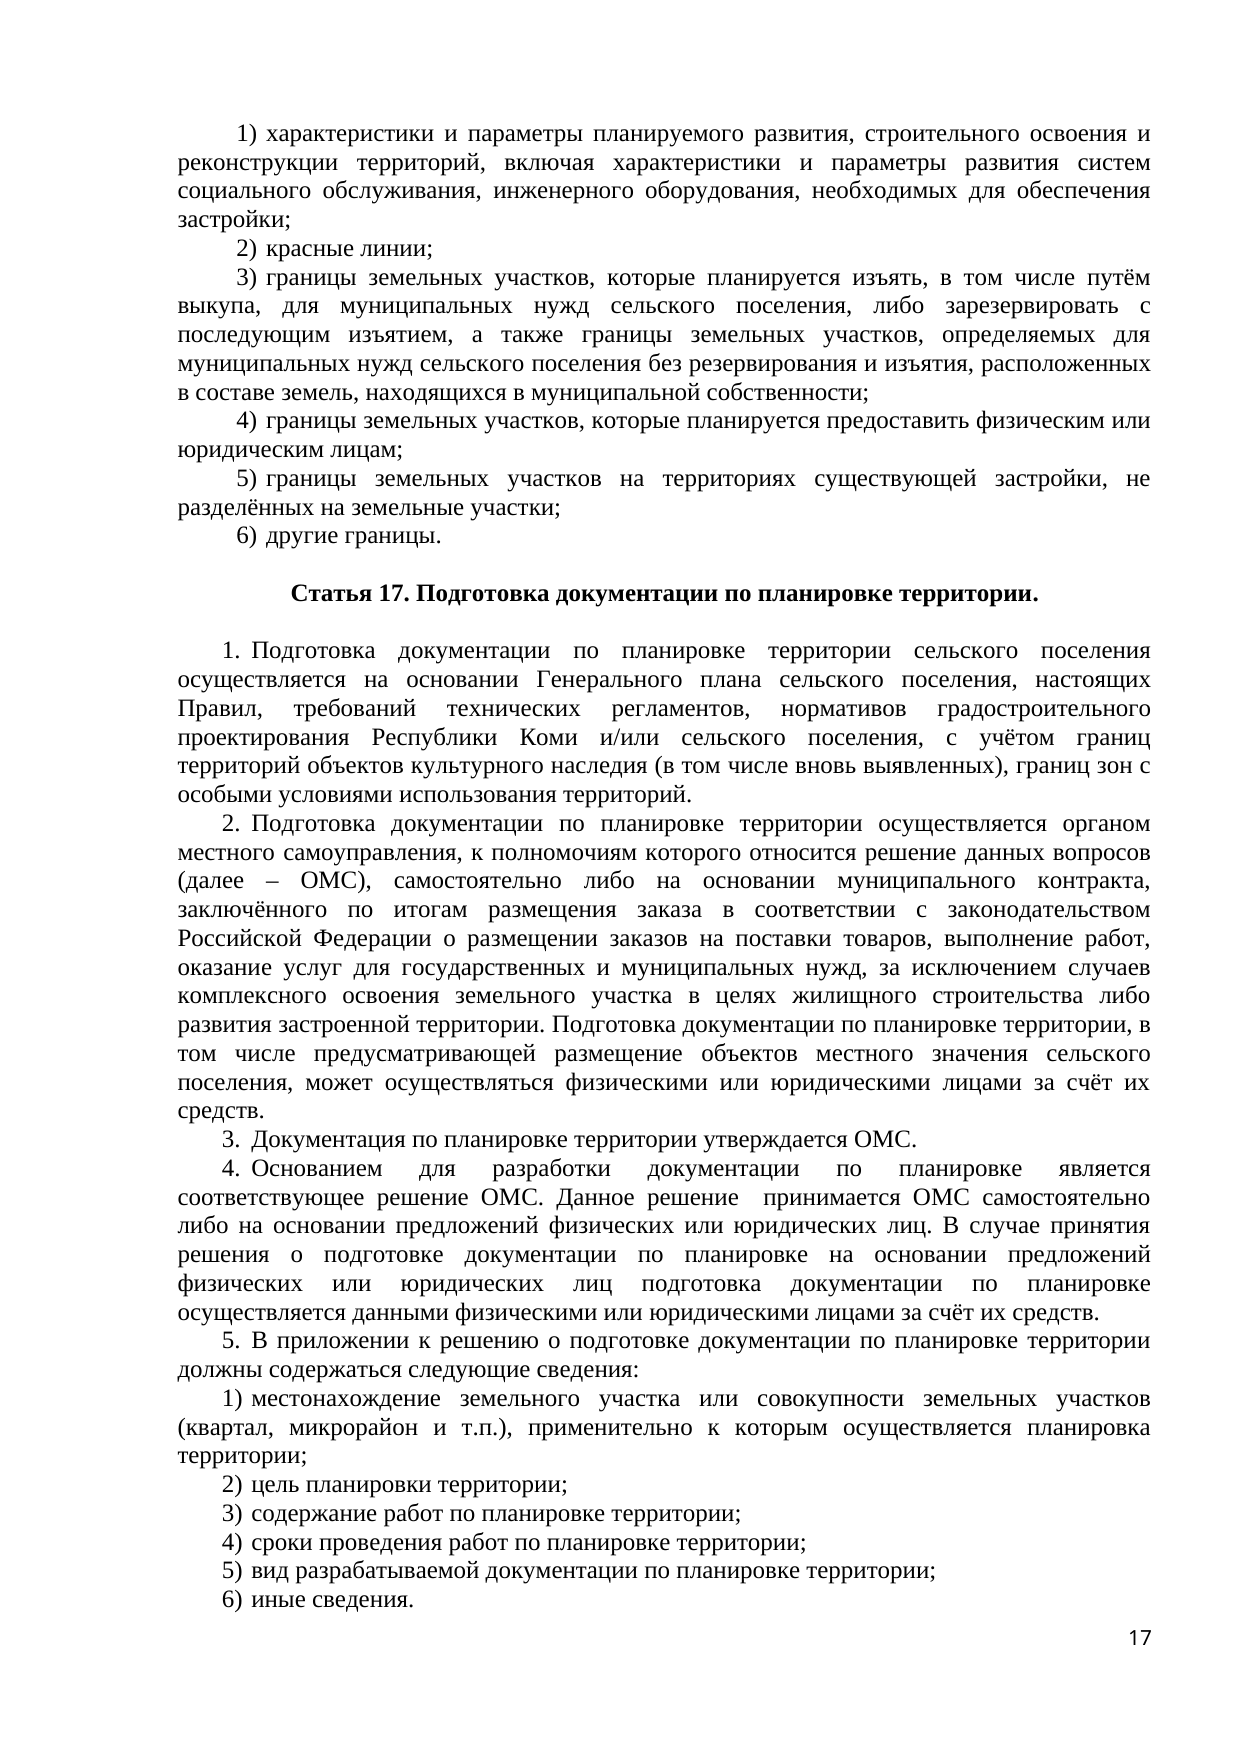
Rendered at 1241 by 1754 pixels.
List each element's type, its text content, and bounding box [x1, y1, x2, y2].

list местонахождение земельного участка или совокупности земельных участков (квартал, микрорайон и т.п.), применительно к которым осуществляется планировка территории; [177, 1383, 1152, 1469]
list Основанием для разработки документации по планировке является соответствующее решение ОМС. Данное решение принимается ОМС самостоятельно либо на основании предложений физических или юридических лиц. В случае принятия решения о подготовке документации по планировке на основании предложений физических или юридических лиц подготовка документации по планировке осуществляется данными физическими или юридическими лицами за счёт их средств. [177, 1153, 1152, 1326]
list Документация по планировке территории утверждается ОМС. [177, 1124, 1152, 1153]
list В приложении к решению о подготовке документации по планировке территории должны содержаться следующие сведения: [177, 1326, 1152, 1383]
list Подготовка документации по планировке территории сельского поселения осуществляется на основании Генерального плана сельского поселения, настоящих Правил, требований технических регламентов, нормативов градостроительного проектирования Республики Коми и/или сельского поселения, с учётом границ территорий объектов культурного наследия (в том числе вновь выявленных), границ зон с особыми условиями использования территорий. [177, 636, 1152, 808]
list характеристики и параметры планируемого развития, строительного освоения и реконструкции территорий, включая характеристики и параметры развития систем социального обслуживания, инженерного оборудования, необходимых для обеспечения застройки; [177, 118, 1152, 233]
list сроки проведения работ по планировке территории; [177, 1527, 1152, 1556]
list цель планировки территории; [177, 1469, 1152, 1498]
list красные линии; [177, 233, 1152, 262]
list иные сведения. [177, 1584, 1152, 1613]
list Статья 17. Подготовка документации по планировке территории. [177, 578, 1152, 607]
list границы земельных участков, которые планируется изъять, в том числе путём выкупа, для муниципальных нужд сельского поселения, либо зарезервировать с последующим изъятием, а также границы земельных участков, определяемых для муниципальных нужд сельского поселения без резервирования и изъятия, расположенных в составе земель, находящихся в муниципальной собственности; [177, 262, 1152, 406]
list границы земельных участков на территориях существующей застройки, не разделённых на земельные участки; [177, 463, 1152, 521]
list границы земельных участков, которые планируется предоставить физическим или юридическим лицам; [177, 406, 1152, 463]
list вид разрабатываемой документации по планировке территории; [177, 1556, 1152, 1584]
list другие границы. [177, 521, 1152, 549]
list Подготовка документации по планировке территории осуществляется органом местного самоуправления, к полномочиям которого относится решение данных вопросов (далее – ОМС), самостоятельно либо на основании муниципального контракта, заключённого по итогам размещения заказа в соответствии с законодательством Российской Федерации о размещении заказов на поставки товаров, выполнение работ, оказание услуг для государственных и муниципальных нужд, за исключением случаев комплексного освоения земельного участка в целях жилищного строительства либо развития застроенной территории. Подготовка документации по планировке территории, в том числе предусматривающей размещение объектов местного значения сельского поселения, может осуществляться физическими или юридическими лицами за счёт их средств. [177, 808, 1152, 1124]
list содержание работ по планировке территории; [177, 1498, 1152, 1527]
